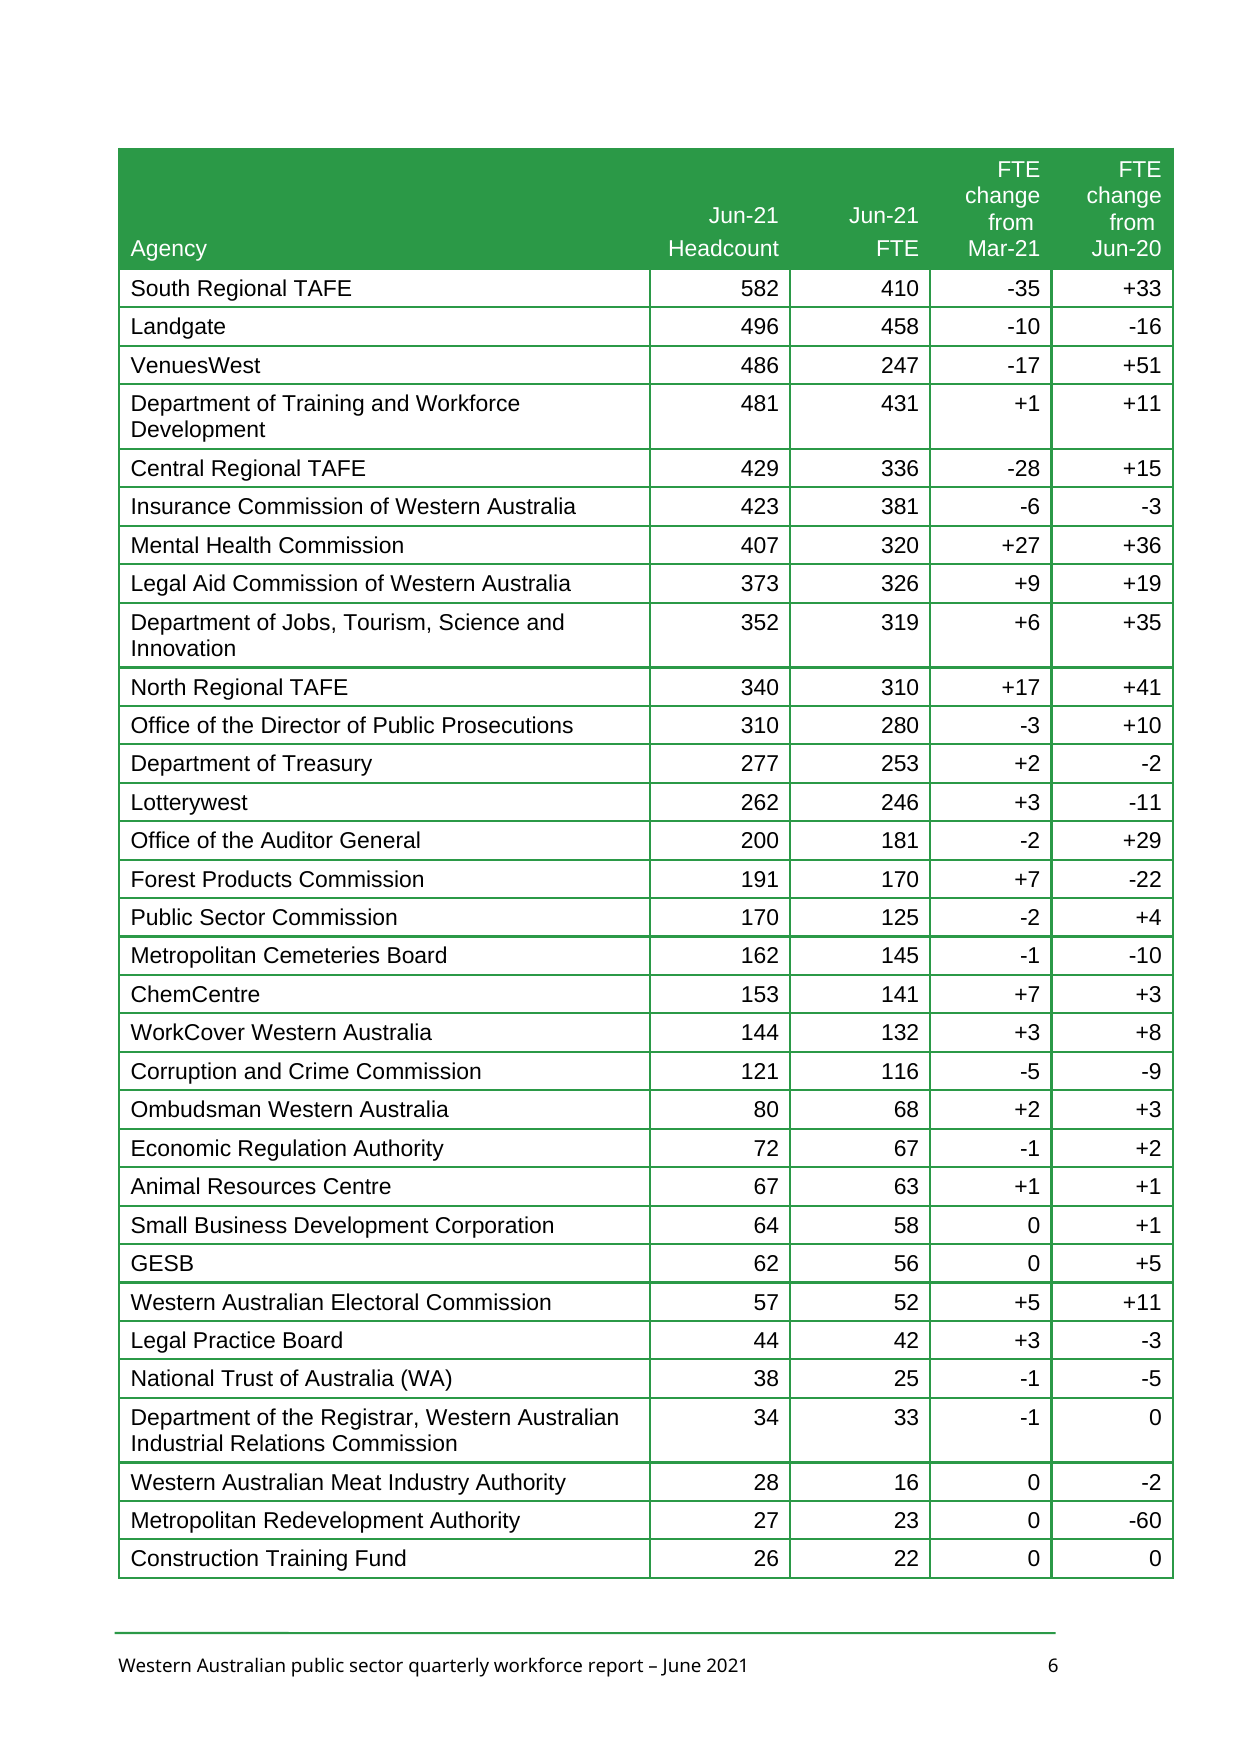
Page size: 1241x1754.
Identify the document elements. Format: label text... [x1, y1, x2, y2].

table_header Agency [120, 150, 649, 268]
table_cell -3 [1053, 1322, 1172, 1358]
table_cell Department of Treasury [120, 745, 649, 782]
table_cell +7 [931, 976, 1050, 1012]
table_cell +7 [931, 861, 1050, 897]
table_cell 170 [651, 899, 789, 935]
table_cell -3 [1053, 488, 1172, 525]
table_cell North Regional TAFE [120, 669, 649, 705]
table_cell -6 [931, 488, 1050, 525]
table_cell South Regional TAFE [120, 270, 649, 306]
table_cell 63 [791, 1168, 929, 1204]
table_cell 181 [791, 822, 929, 858]
table_cell 67 [791, 1130, 929, 1166]
table_cell -5 [931, 1053, 1050, 1089]
table_cell -2 [931, 899, 1050, 935]
table_cell -17 [931, 347, 1050, 383]
table_cell 64 [651, 1207, 789, 1243]
table_cell -1 [931, 1399, 1050, 1461]
table_cell 38 [651, 1360, 789, 1397]
table_cell Animal Resources Centre [120, 1168, 649, 1204]
table_cell Department of Jobs, Tourism, Science and Innovation [120, 604, 649, 666]
table_cell +1 [931, 385, 1050, 448]
table_cell 191 [651, 861, 789, 897]
table_cell +3 [1053, 976, 1172, 1012]
table_cell Metropolitan Redevelopment Authority [120, 1502, 649, 1538]
table_cell Construction Training Fund [120, 1540, 649, 1577]
table_cell 144 [651, 1014, 789, 1051]
table_cell 0 [931, 1502, 1050, 1538]
table_cell 310 [791, 669, 929, 705]
table_cell +51 [1053, 347, 1172, 383]
table_cell +8 [1053, 1014, 1172, 1051]
table_cell 0 [931, 1540, 1050, 1577]
table_cell Western Australian Meat Industry Authority [120, 1464, 649, 1500]
table_cell 27 [651, 1502, 789, 1538]
table_cell Landgate [120, 308, 649, 344]
table_cell 26 [651, 1540, 789, 1577]
table_cell Insurance Commission of Western Australia [120, 488, 649, 525]
table_cell -10 [931, 308, 1050, 344]
table_header FTE change from Mar-21 [931, 150, 1050, 268]
table_cell Legal Practice Board [120, 1322, 649, 1358]
table_cell +10 [1053, 707, 1172, 743]
table_cell +29 [1053, 822, 1172, 858]
table_cell Small Business Development Corporation [120, 1207, 649, 1243]
table_cell +11 [1053, 385, 1172, 448]
table_cell 68 [791, 1091, 929, 1128]
table_cell 582 [651, 270, 789, 306]
table_cell 33 [791, 1399, 929, 1461]
table_cell 56 [791, 1245, 929, 1281]
table_cell 72 [651, 1130, 789, 1166]
table_cell Metropolitan Cemeteries Board [120, 938, 649, 974]
table_cell 42 [791, 1322, 929, 1358]
table_cell 67 [651, 1168, 789, 1204]
table_cell +1 [1053, 1207, 1172, 1243]
table_cell 57 [651, 1284, 789, 1320]
table_cell +36 [1053, 527, 1172, 563]
table_cell ChemCentre [120, 976, 649, 1012]
table_cell 170 [791, 861, 929, 897]
table_cell 0 [1053, 1540, 1172, 1577]
table_cell 132 [791, 1014, 929, 1051]
table_cell 121 [651, 1053, 789, 1089]
table_cell 373 [651, 565, 789, 602]
table_cell Office of the Auditor General [120, 822, 649, 858]
table_cell 23 [791, 1502, 929, 1538]
table_cell 310 [651, 707, 789, 743]
table_cell Mental Health Commission [120, 527, 649, 563]
table_cell -1 [931, 938, 1050, 974]
table_cell -16 [1053, 308, 1172, 344]
table_cell 153 [651, 976, 789, 1012]
table_cell +3 [931, 784, 1050, 820]
table_cell +3 [931, 1014, 1050, 1051]
table_cell Department of the Registrar, Western Australian Industrial Relations Commission [120, 1399, 649, 1461]
table_cell Public Sector Commission [120, 899, 649, 935]
table_cell +5 [1053, 1245, 1172, 1281]
table_cell 262 [651, 784, 789, 820]
table_cell 52 [791, 1284, 929, 1320]
table_cell -35 [931, 270, 1050, 306]
table_cell -60 [1053, 1502, 1172, 1538]
table_cell 246 [791, 784, 929, 820]
table_cell +4 [1053, 899, 1172, 935]
table_cell -22 [1053, 861, 1172, 897]
table_cell 116 [791, 1053, 929, 1089]
table_cell -9 [1053, 1053, 1172, 1089]
table_cell 141 [791, 976, 929, 1012]
table_cell -11 [1053, 784, 1172, 820]
table_cell Office of the Director of Public Prosecutions [120, 707, 649, 743]
table_cell 336 [791, 450, 929, 486]
table_cell -2 [931, 822, 1050, 858]
table_cell 319 [791, 604, 929, 666]
table_cell -3 [931, 707, 1050, 743]
table_cell 0 [1053, 1399, 1172, 1461]
table_cell -2 [1053, 745, 1172, 782]
table_cell +41 [1053, 669, 1172, 705]
table_cell +3 [931, 1322, 1050, 1358]
table_cell +27 [931, 527, 1050, 563]
table_cell 340 [651, 669, 789, 705]
table_cell Forest Products Commission [120, 861, 649, 897]
table_cell WorkCover Western Australia [120, 1014, 649, 1051]
table_header FTE change from Jun-20 [1053, 150, 1172, 268]
table_cell 481 [651, 385, 789, 448]
table_cell 280 [791, 707, 929, 743]
table_cell National Trust of Australia (WA) [120, 1360, 649, 1397]
table_cell -2 [1053, 1464, 1172, 1500]
table_cell 458 [791, 308, 929, 344]
table_cell 28 [651, 1464, 789, 1500]
table_cell 247 [791, 347, 929, 383]
table_cell -1 [931, 1130, 1050, 1166]
table_cell 0 [931, 1245, 1050, 1281]
table_cell 22 [791, 1540, 929, 1577]
table_cell 34 [651, 1399, 789, 1461]
table_cell 145 [791, 938, 929, 974]
table_cell 162 [651, 938, 789, 974]
table_cell -5 [1053, 1360, 1172, 1397]
table_cell 277 [651, 745, 789, 782]
table_cell Western Australian Electoral Commission [120, 1284, 649, 1320]
table_cell 25 [791, 1360, 929, 1397]
table_cell Lotterywest [120, 784, 649, 820]
table_cell 200 [651, 822, 789, 858]
table_cell 423 [651, 488, 789, 525]
table_cell 80 [651, 1091, 789, 1128]
table_cell 486 [651, 347, 789, 383]
table_cell 16 [791, 1464, 929, 1500]
table_cell 44 [651, 1322, 789, 1358]
table_cell Corruption and Crime Commission [120, 1053, 649, 1089]
table_cell 496 [651, 308, 789, 344]
table_cell Economic Regulation Authority [120, 1130, 649, 1166]
table_cell 326 [791, 565, 929, 602]
table_cell GESB [120, 1245, 649, 1281]
table_cell 431 [791, 385, 929, 448]
table_cell Legal Aid Commission of Western Australia [120, 565, 649, 602]
table_cell +17 [931, 669, 1050, 705]
table_cell 407 [651, 527, 789, 563]
table_cell 58 [791, 1207, 929, 1243]
table_cell 0 [931, 1207, 1050, 1243]
table_header Jun-21 Headcount [651, 150, 789, 268]
table_cell +11 [1053, 1284, 1172, 1320]
table_cell 125 [791, 899, 929, 935]
table_cell +1 [931, 1168, 1050, 1204]
table_cell 381 [791, 488, 929, 525]
table_cell +2 [1053, 1130, 1172, 1166]
table_cell Ombudsman Western Australia [120, 1091, 649, 1128]
table_cell VenuesWest [120, 347, 649, 383]
table_cell 429 [651, 450, 789, 486]
table_cell -1 [931, 1360, 1050, 1397]
table_cell +15 [1053, 450, 1172, 486]
table_cell 0 [931, 1464, 1050, 1500]
table_cell +33 [1053, 270, 1172, 306]
table_cell -10 [1053, 938, 1172, 974]
table_cell +1 [1053, 1168, 1172, 1204]
table_cell +35 [1053, 604, 1172, 666]
table_header Jun-21 FTE [791, 150, 929, 268]
table_cell +19 [1053, 565, 1172, 602]
table_cell Department of Training and Workforce Development [120, 385, 649, 448]
table_cell 410 [791, 270, 929, 306]
table_cell -28 [931, 450, 1050, 486]
table_cell +2 [931, 745, 1050, 782]
table_cell 253 [791, 745, 929, 782]
table_cell +3 [1053, 1091, 1172, 1128]
table_cell 62 [651, 1245, 789, 1281]
table_cell +9 [931, 565, 1050, 602]
table_cell 320 [791, 527, 929, 563]
table_cell +5 [931, 1284, 1050, 1320]
table_cell 352 [651, 604, 789, 666]
table_cell +6 [931, 604, 1050, 666]
table_cell Central Regional TAFE [120, 450, 649, 486]
table_cell +2 [931, 1091, 1050, 1128]
